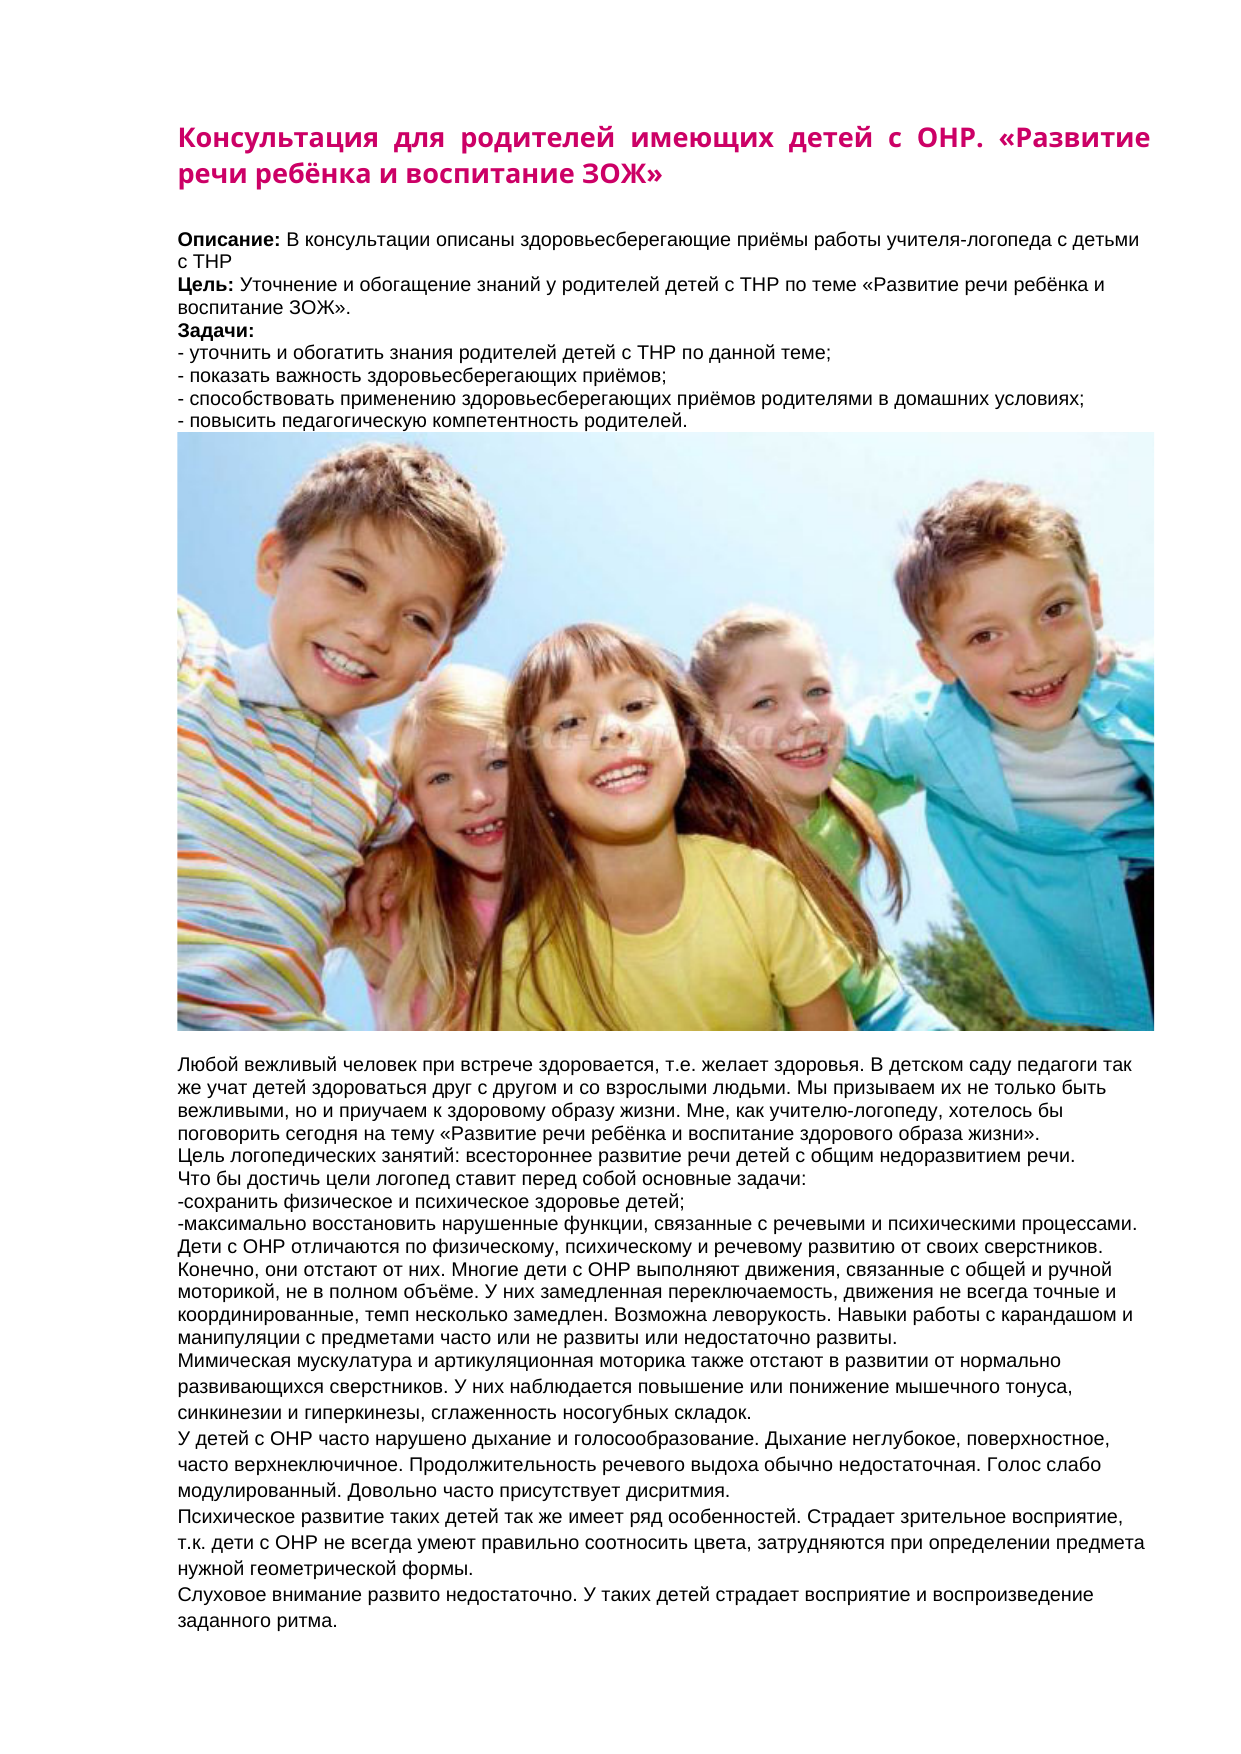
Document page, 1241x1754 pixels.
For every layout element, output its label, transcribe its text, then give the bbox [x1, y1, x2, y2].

text Любой вежливый человек при встрече здоровается, т.е. желает здоровья. В детском саду педагоги так же учат детей здороваться друг с другом и со взрослыми людьми. Мы призываем их не только быть вежливыми, но и приучаем к здоровому образу жизни. Мне, как учителю-логопеду, хотелось бы поговорить сегодня на тему «Развитие речи ребёнка и воспитание здорового образа жизни». Цель логопедических занятий: всестороннее развитие речи детей с общим недоразвитием речи. Что бы достичь цели логопед ставит перед собой основные задачи: -сохранить физическое и психическое здоровье детей; -максимально восстановить нарушенные функции, связанные с речевыми и психическими процессами. Дети с ОНР отличаются по физическому, психическому и речевому развитию от своих сверстников. Конечно, они отстают от них. Многие дети с ОНР выполняют движения, связанные с общей и ручной моторикой, не в полном объёме. У них замедленная переключаемость, движения не всегда точные и координированные, темп несколько замедлен. Возможна леворукость. Навыки работы с карандашом и манипуляции с предметами часто или не развиты или недостаточно развиты. [177, 1031, 1152, 1348]
text Описание: В консультации описаны здоровьесберегающие приёмы работы учителя-логопеда с детьми с ТНР Цель: Уточнение и обогащение знаний у родителей детей с ТНР по теме «Развитие речи ребёнка и воспитание ЗОЖ». Задачи: - уточнить и обогатить знания родителей детей с ТНР по данной теме; - показать важность здоровьесберегающих приёмов; - способствовать применению здоровьесберегающих приёмов родителями в домашних условиях; - повысить педагогическую компетентность родителей. [177, 205, 1152, 432]
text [177, 1348, 1152, 1632]
text Консультация для родителей имеющих детей с ОНР. «Развитие речи ребёнка и воспитание ЗОЖ» [177, 118, 1152, 192]
picture [177, 432, 1155, 1031]
